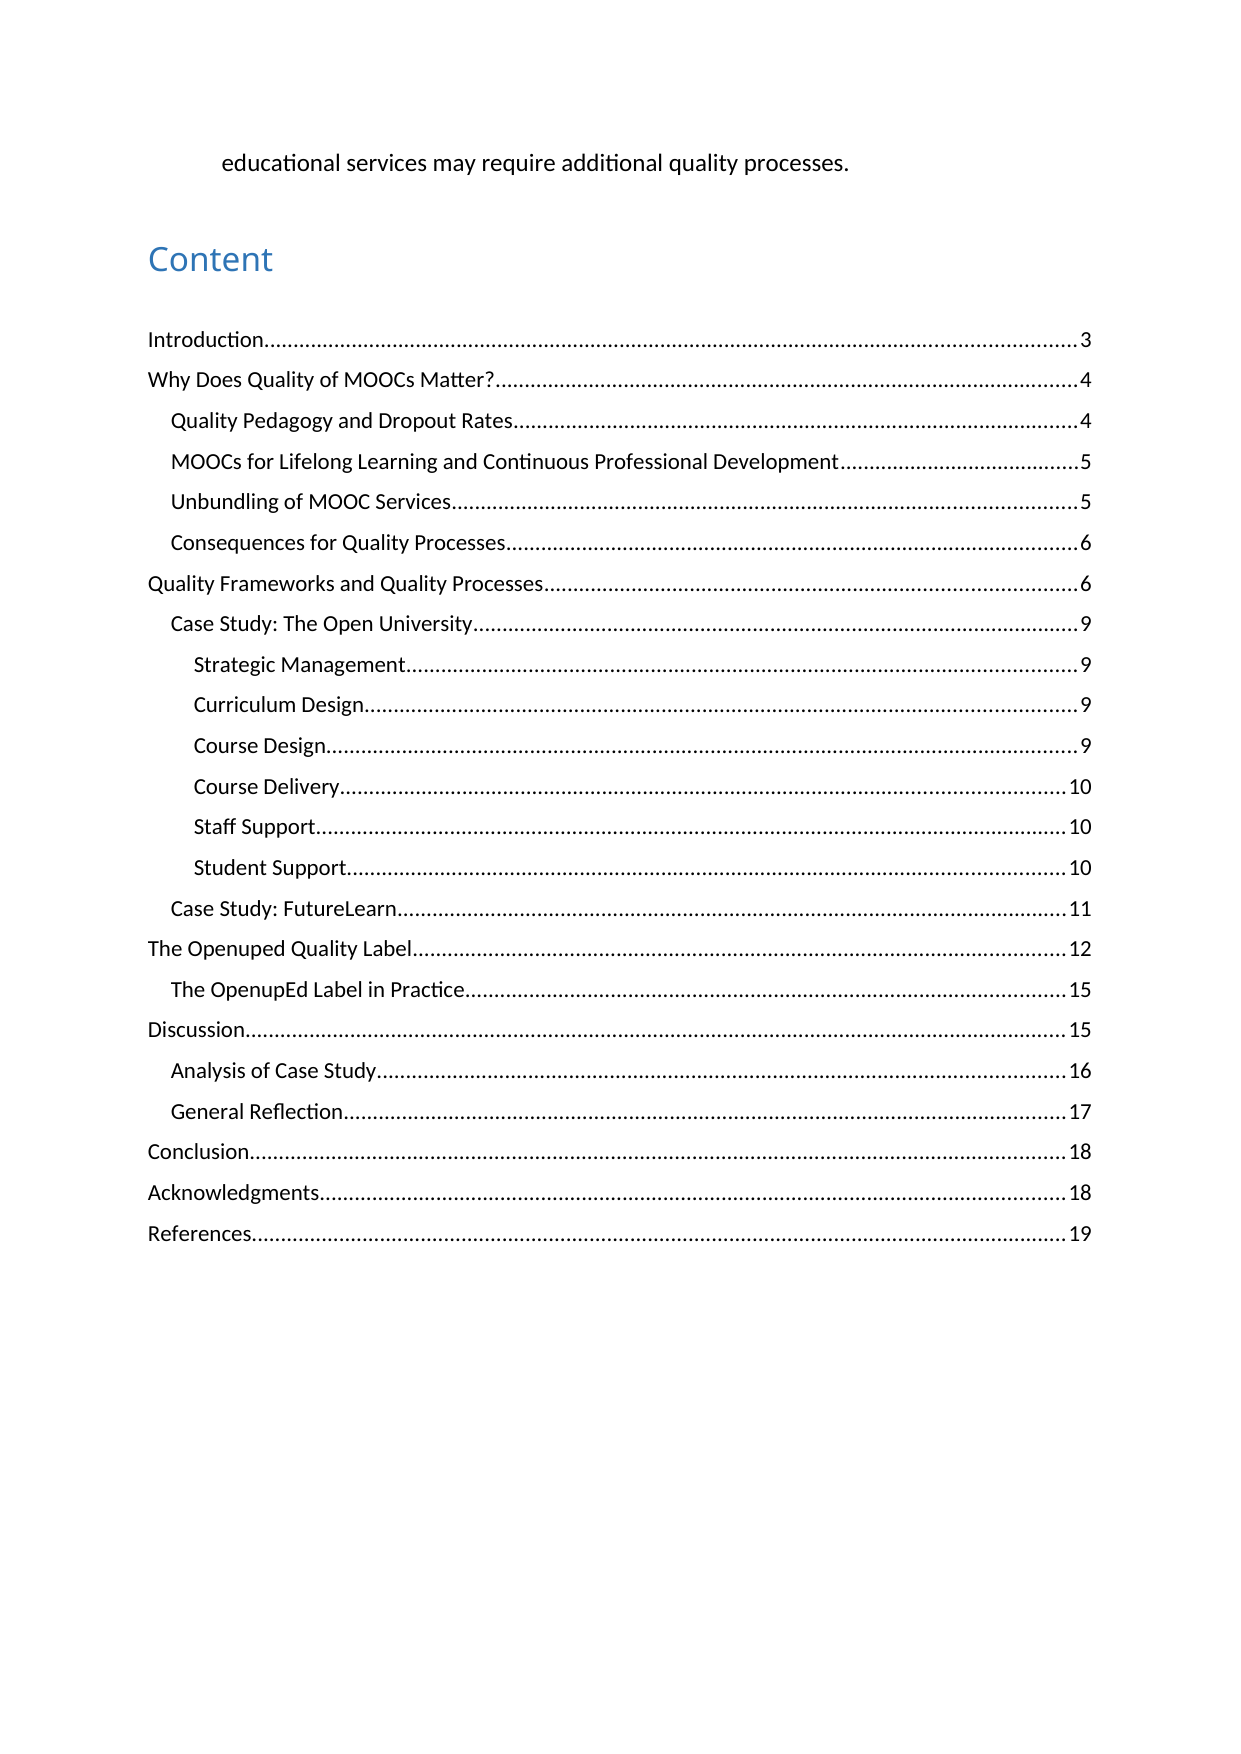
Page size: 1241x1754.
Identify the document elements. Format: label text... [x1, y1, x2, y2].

subtitle Content [148, 235, 1093, 281]
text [221, 148, 1093, 206]
